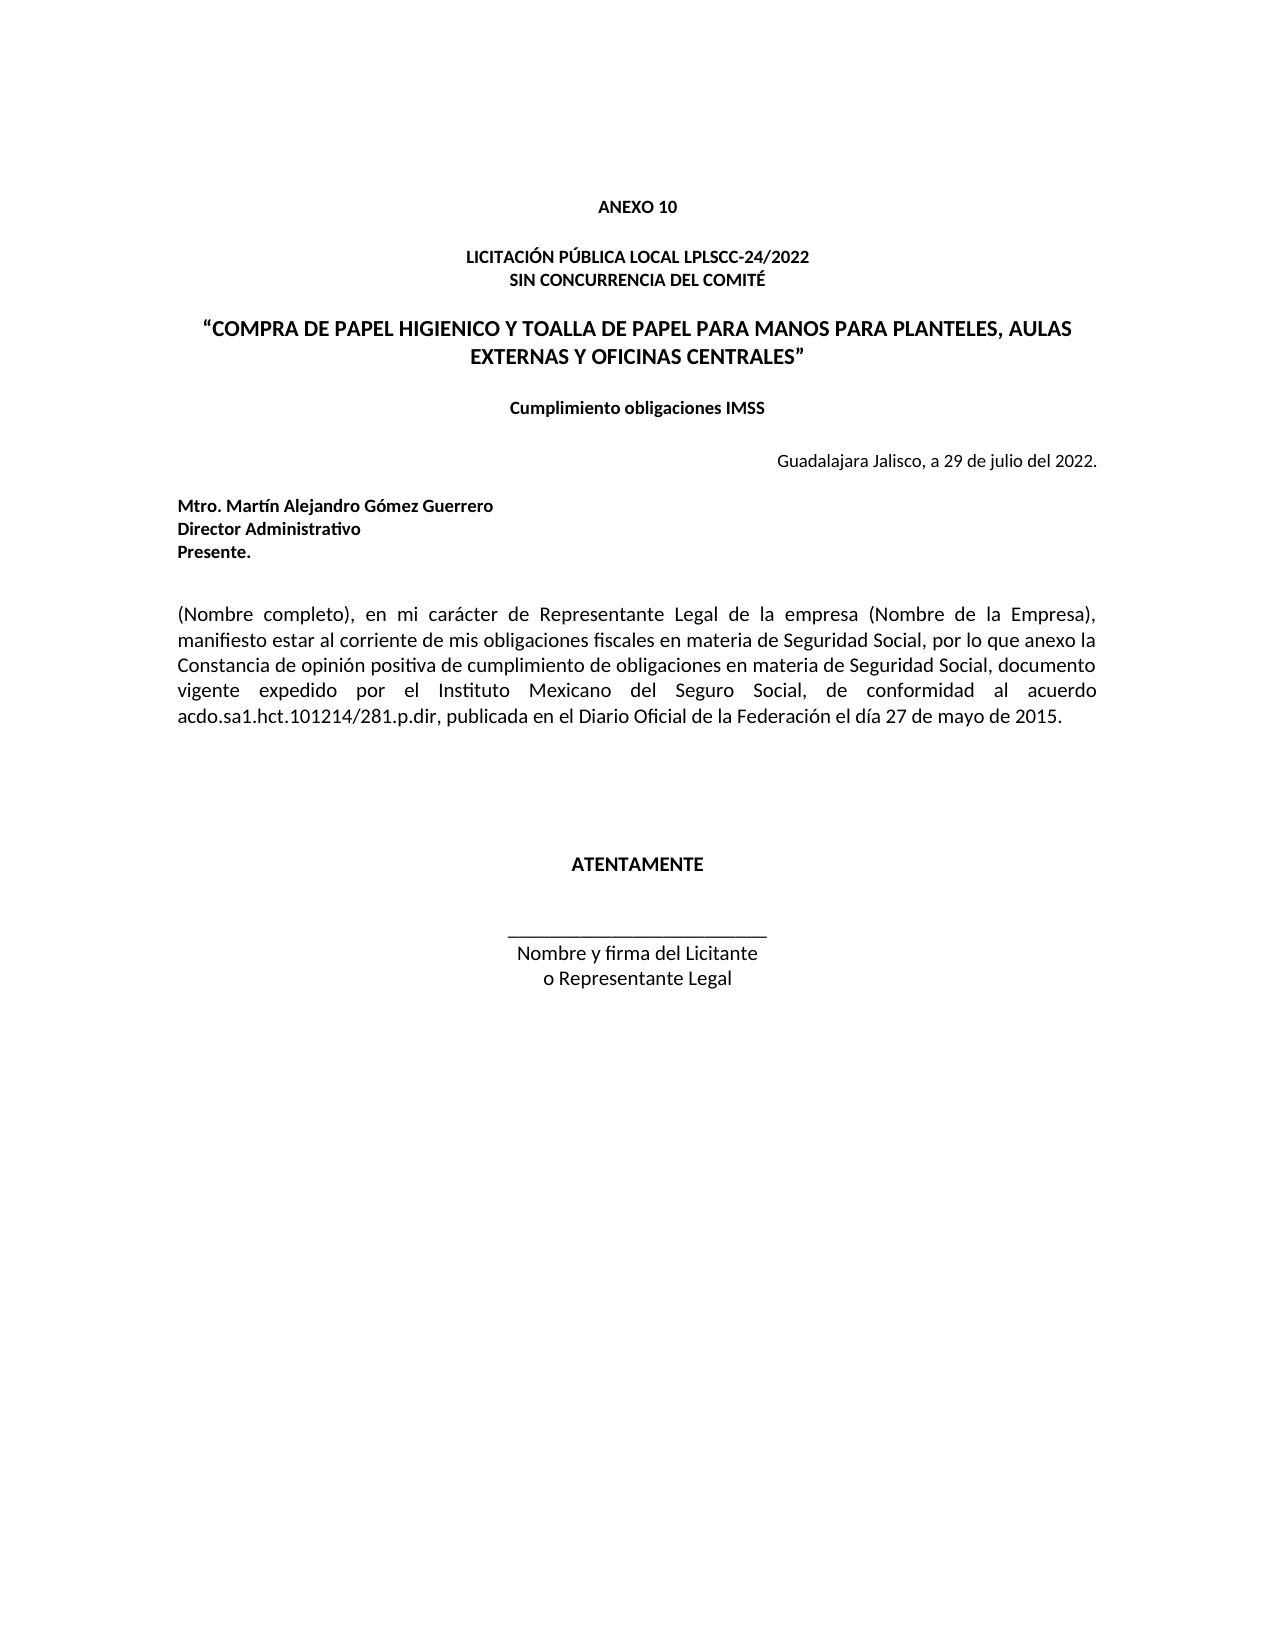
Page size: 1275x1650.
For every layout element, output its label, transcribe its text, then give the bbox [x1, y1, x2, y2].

text Mtro. Martín Alejandro Gómez Guerrero [177, 495, 1098, 518]
text Presente. [177, 541, 1098, 563]
text (Nombre completo), en mi carácter de Representante Legal de la empresa (Nombre de la Empresa), manifiesto estar al corriente de mis obligaciones fiscales en materia de Seguridad Social, por lo que anexo la Constancia de opinión positiva de cumplimiento de obligaciones en materia de Seguridad Social, documento vigente expedido por el Instituto Mexicano del Seguro Social, de conformidad al acuerdo acdo.sa1.hct.101214/281.p.dir, publicada en el Diario Oficial de la Federación el día 27 de mayo de 2015. [177, 601, 1098, 728]
text Director Administrativo [177, 518, 1098, 541]
text Guadalajara Jalisco, a 29 de julio del 2022. [177, 449, 1098, 472]
text Cumplimiento obligaciones IMSS [177, 396, 1098, 419]
text Nombre y firma del Licitante [177, 940, 1098, 966]
text o Representante Legal [177, 966, 1098, 991]
text “COMPRA DE PAPEL HIGIENICO Y TOALLA DE PAPEL PARA MANOS PARA PLANTELES, AULAS EXTERNAS Y OFICINAS CENTRALES” [177, 314, 1098, 370]
text _________________________ [177, 915, 1098, 940]
text ANEXO 10 [177, 196, 1098, 219]
text SIN CONCURRENCIA DEL COMITÉ [177, 268, 1098, 291]
text LICITACIÓN PÚBLICA LOCAL LPLSCC-24/2022 [177, 245, 1098, 268]
text ATENTAMENTE [177, 851, 1098, 877]
